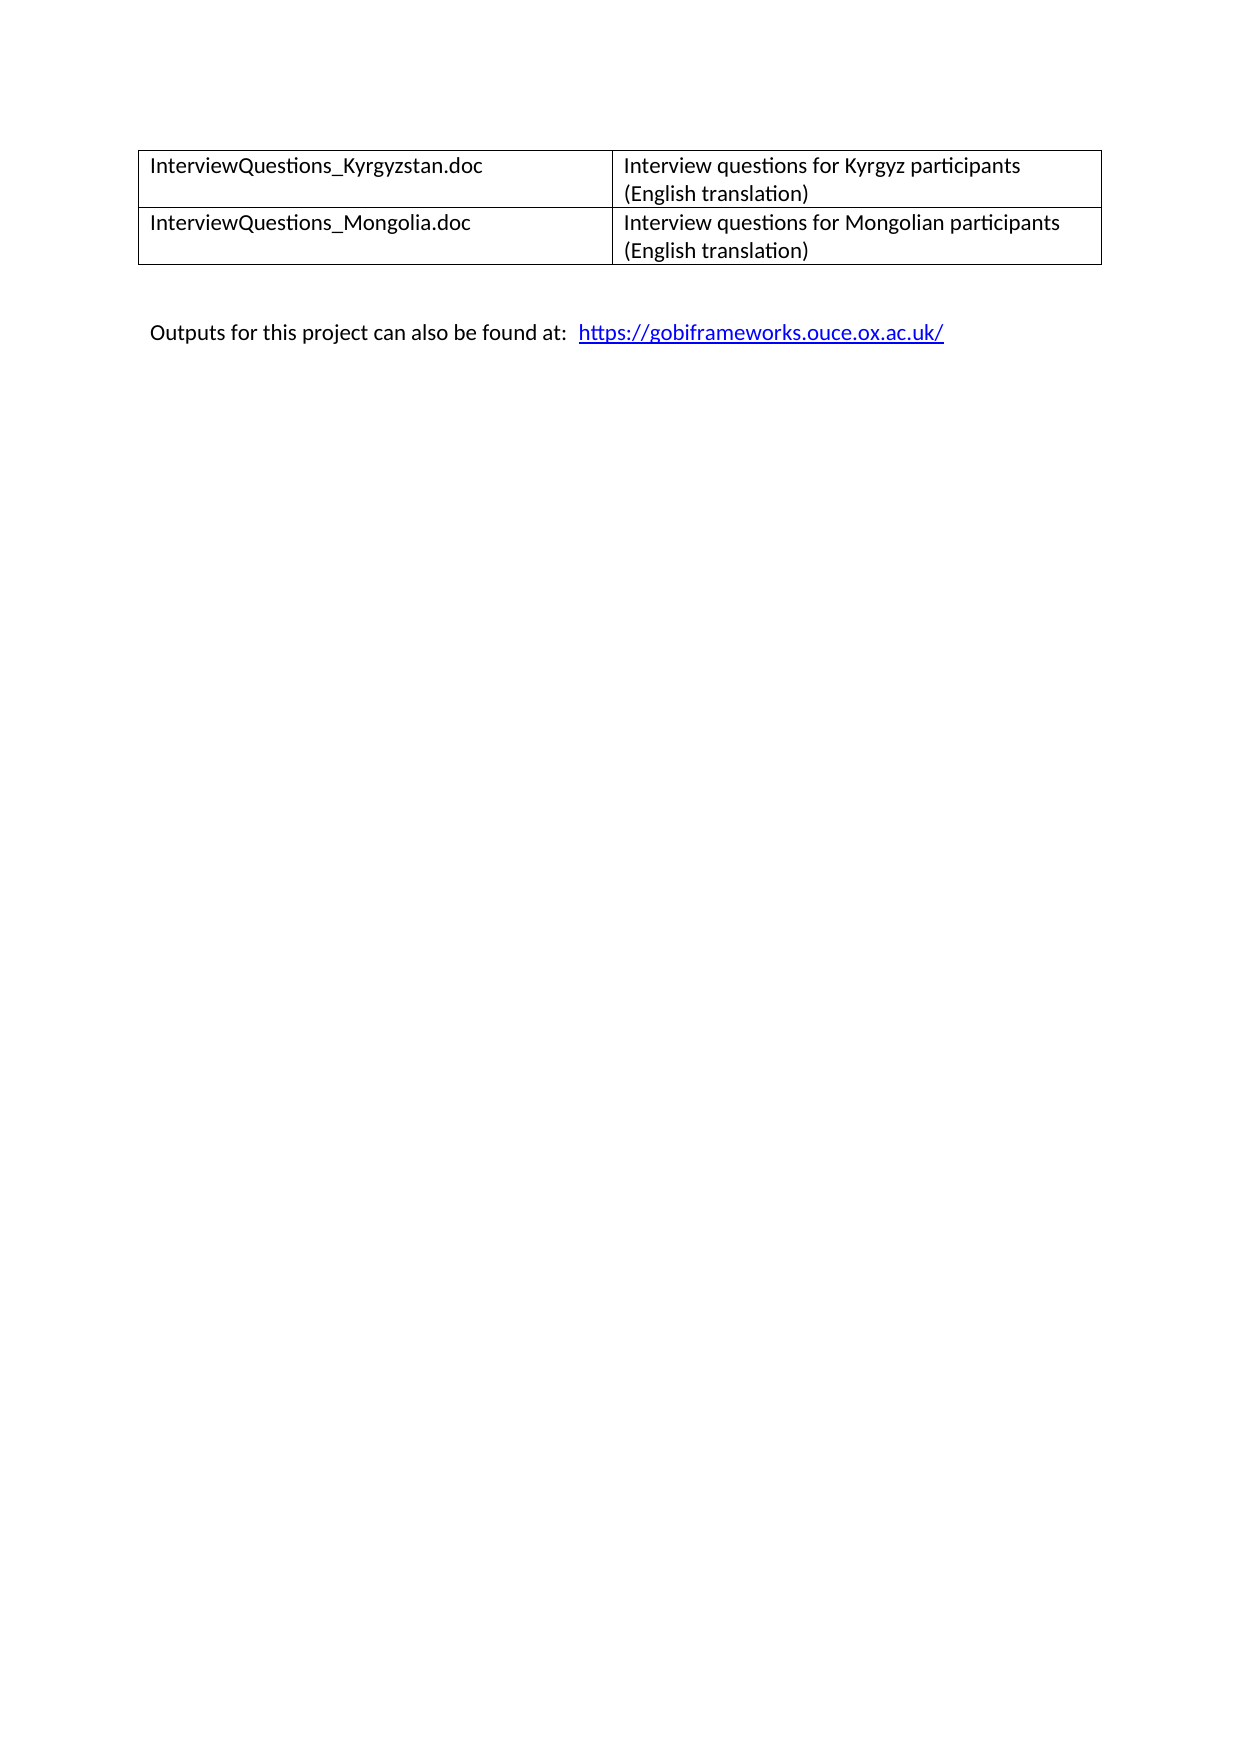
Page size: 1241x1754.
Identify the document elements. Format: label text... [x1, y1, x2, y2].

table_cell InterviewQuestions_Kyrgyzstan.doc [139, 151, 612, 207]
text Outputs for this project can also be found at: https://gobiframeworks.ouce.ox.ac.uk/ [150, 318, 1090, 346]
table_cell InterviewQuestions_Mongolia.doc [139, 208, 612, 264]
table_cell Interview questions for Kyrgyz participants (English translation) [613, 151, 1101, 207]
table_cell Interview questions for Mongolian participants (English translation) [613, 208, 1101, 264]
